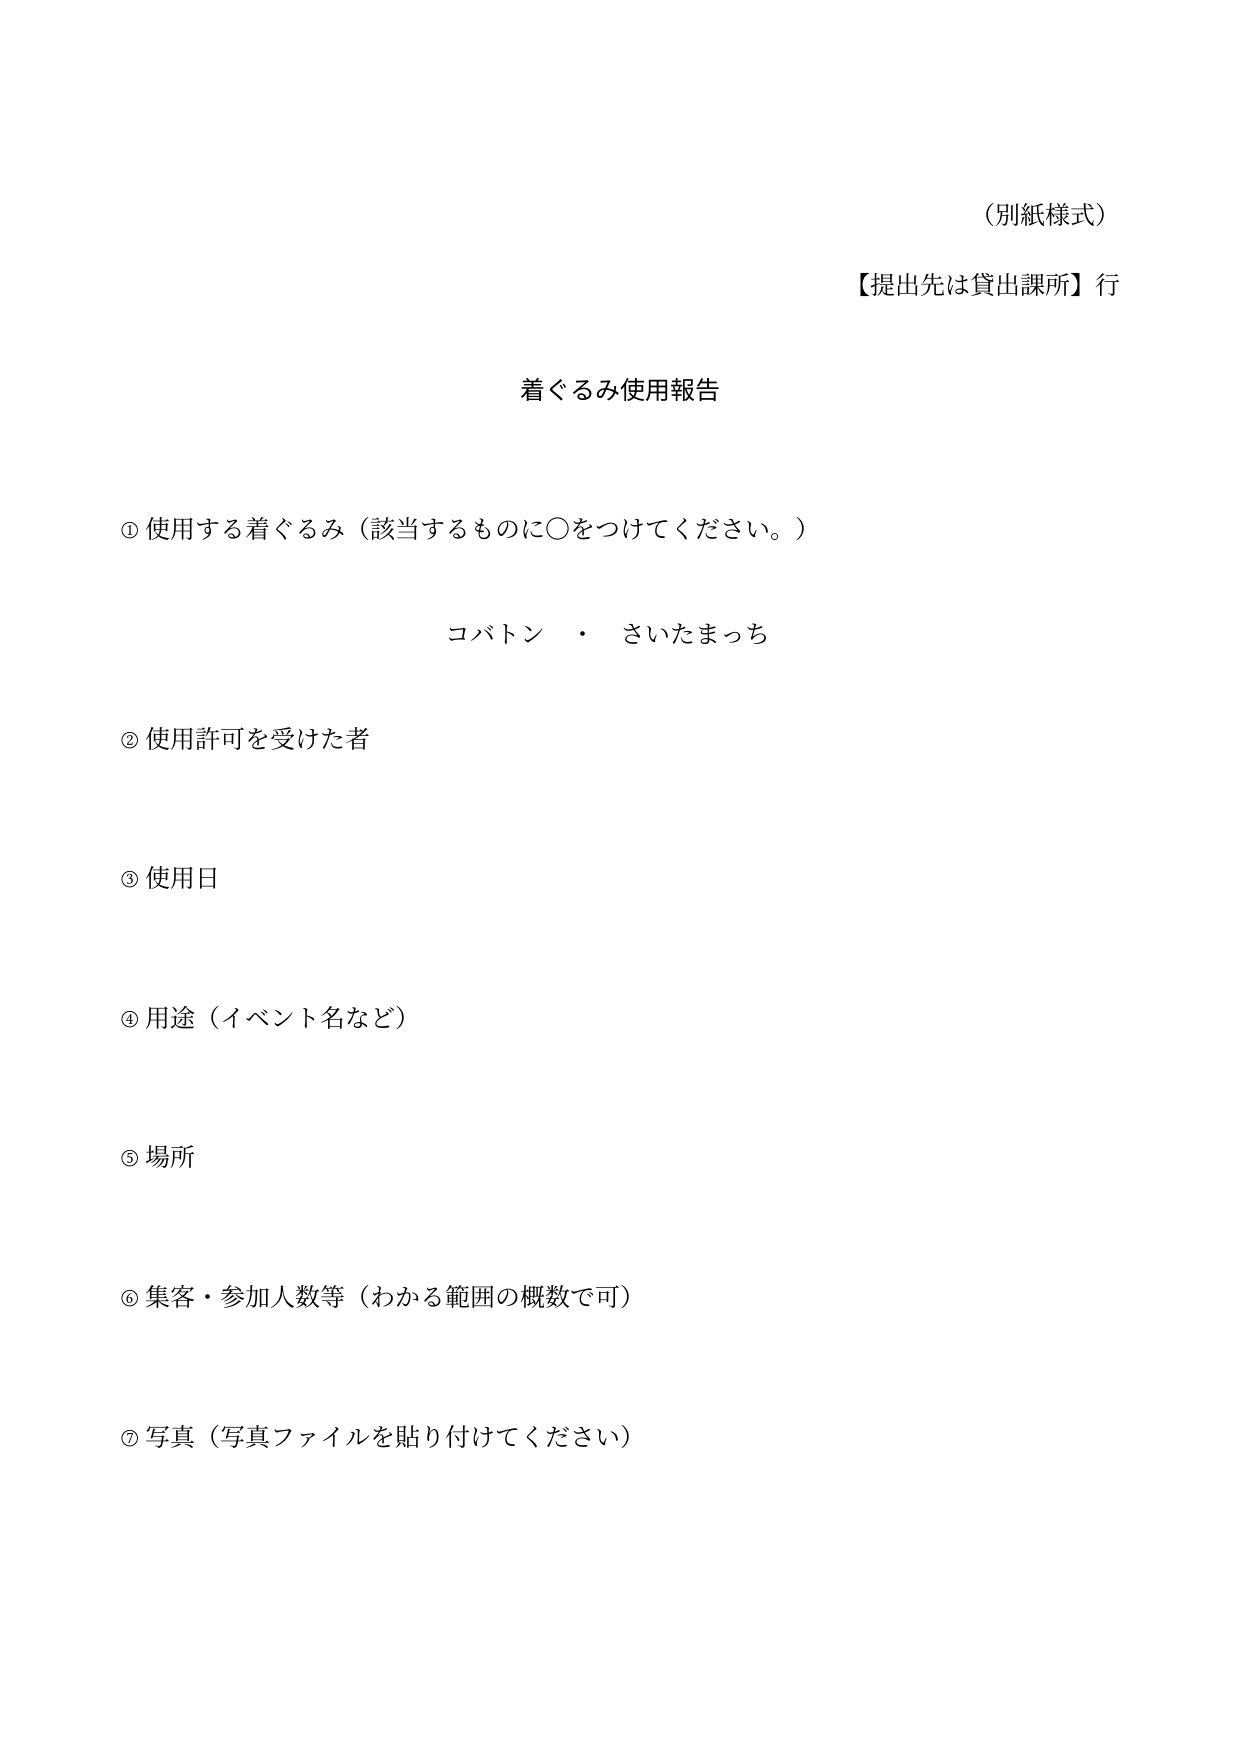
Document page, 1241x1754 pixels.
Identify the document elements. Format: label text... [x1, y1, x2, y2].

text ⑦写真（写真ファイルを貼り付けてください） [120, 1400, 1120, 1470]
text ①使用する着ぐるみ（該当するものに〇をつけてください。） [120, 493, 1120, 563]
text ②使用許可を受けた者 [120, 702, 1120, 772]
text ⑤場所 [120, 1121, 1120, 1191]
text ④用途（イベント名など） [120, 982, 1120, 1051]
text ③使用日 [120, 842, 1120, 912]
text 着ぐるみ使用報告 [120, 353, 1120, 423]
text 【提出先は貸出課所】行 [120, 249, 1120, 319]
text コバトン ・ さいたまっち [120, 598, 1120, 668]
text （別紙様式） [120, 179, 1120, 249]
text ⑥集客・参加人数等（わかる範囲の概数で可） [120, 1261, 1120, 1331]
